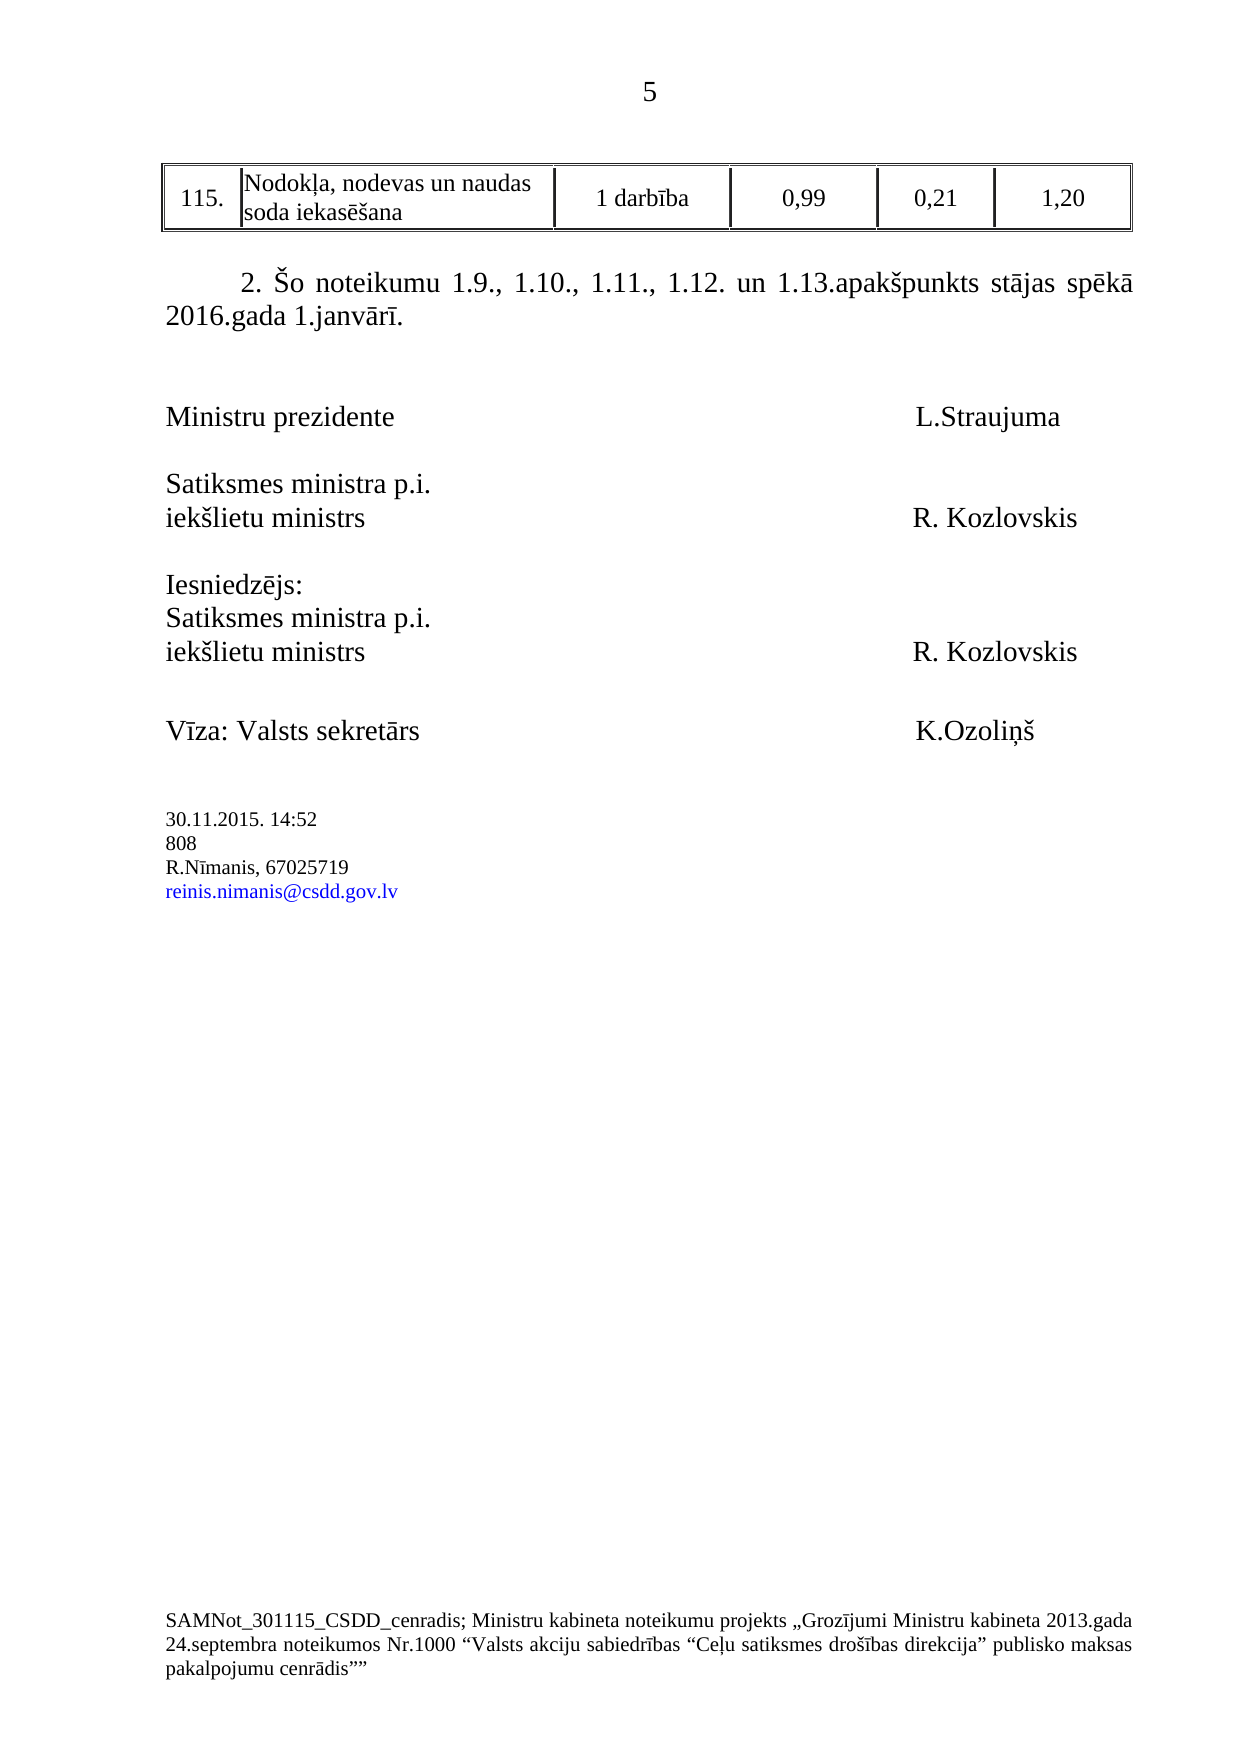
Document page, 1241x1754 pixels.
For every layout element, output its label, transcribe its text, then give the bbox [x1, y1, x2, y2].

table_cell 0,99 [730, 164, 877, 228]
text 2. Šo noteikumu 1.9., 1.10., 1.11., 1.12. un 1.13.apakšpunkts stājas spēkā 2016.gada 1.janvārī. [165, 265, 1134, 332]
text R.Nīmanis, 67025719 [165, 855, 1134, 879]
table_cell 1 darbība [554, 164, 730, 228]
text Iesniedzējs: [165, 567, 1169, 600]
table_cell Nodokļa, nodevas un naudas soda iekasēšana [241, 164, 554, 228]
text iekšlietu ministrs R. Kozlovskis [165, 500, 1169, 533]
text reinis.nimanis@csdd.gov.lv [165, 879, 1134, 903]
text 30.11.2015. 14:52 [165, 807, 1134, 831]
text iekšlietu ministrs R. Kozlovskis [165, 634, 1169, 667]
text Vīza: Valsts sekretārs K.Ozoliņš [165, 713, 1188, 747]
text Satiksmes ministra p.i. [165, 600, 1169, 634]
table_cell 115. [165, 166, 241, 228]
table_cell 0,21 [877, 166, 994, 228]
text Satiksmes ministra p.i. [165, 466, 1169, 500]
text Ministru prezidente L.Straujuma [165, 399, 1169, 433]
table_cell 1,20 [994, 166, 1130, 228]
text 808 [165, 831, 1134, 855]
